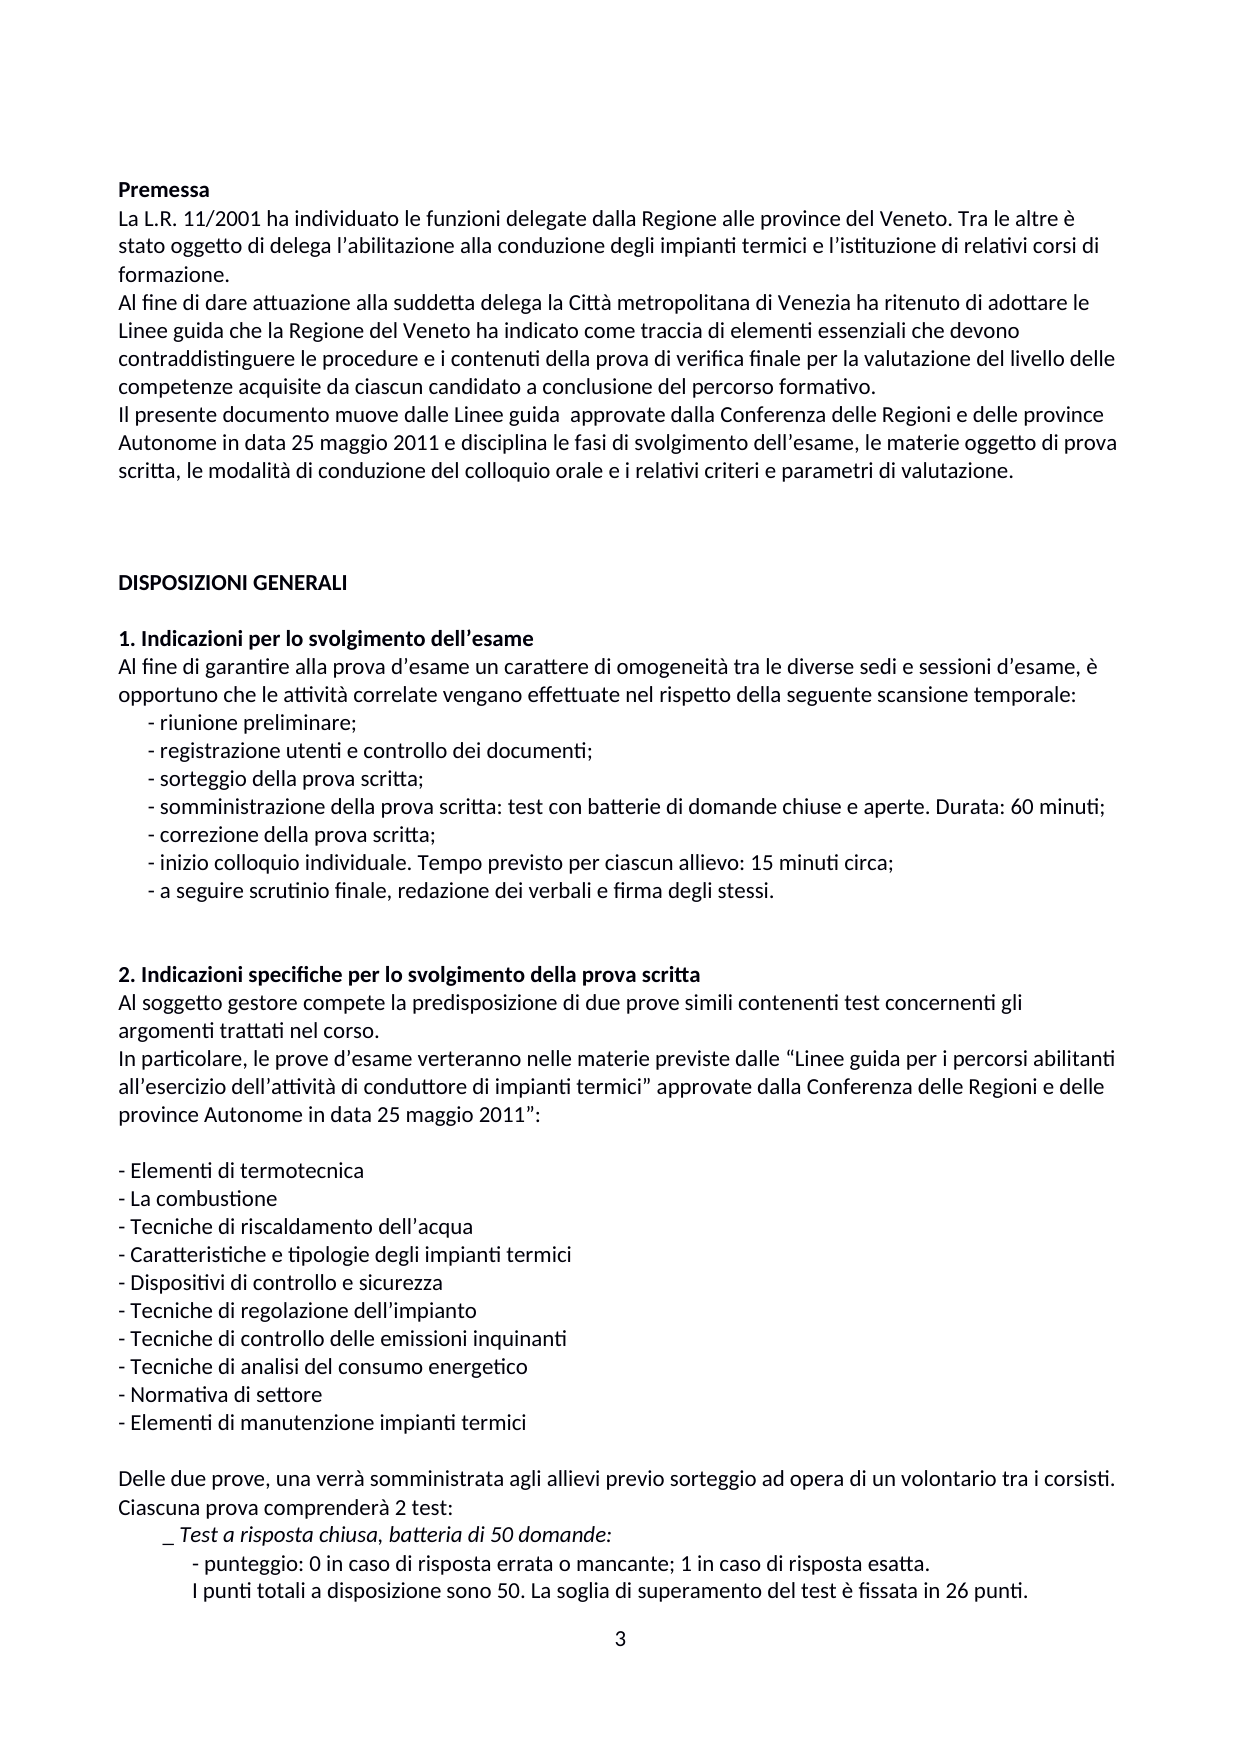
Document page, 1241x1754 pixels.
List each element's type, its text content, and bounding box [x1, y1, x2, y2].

text I punti totali a disposizione sono 50. La soglia di superamento del test è fissata in 26 punti. [192, 1577, 1122, 1605]
text - somministrazione della prova scritta: test con batterie di domande chiuse e aperte. Durata: 60 minuti; [148, 792, 1122, 820]
text - Tecniche di analisi del consumo energetico [118, 1352, 1122, 1381]
text - Elementi di termotecnica [118, 1156, 1122, 1184]
text La L.R. 11/2001 ha individuato le funzioni delegate dalla Regione alle province del Veneto. Tra le altre è [118, 204, 1122, 232]
text opportuno che le attività correlate vengano effettuate nel rispetto della seguente scansione temporale: [118, 680, 1122, 708]
text DISPOSIZIONI GENERALI [118, 568, 1122, 596]
text In particolare, le prove d’esame verteranno nelle materie previste dalle “Linee guida per i percorsi abilitanti all’esercizio dell’attività di conduttore di impianti termici” approvate dalla Conferenza delle Regioni e delle province Autonome in data 25 maggio 2011”: [118, 1044, 1122, 1128]
text - a seguire scrutinio finale, redazione dei verbali e firma degli stessi. [148, 876, 1122, 904]
text stato oggetto di delega l’abilitazione alla conduzione degli impianti termici e l’istituzione di relativi corsi di [118, 232, 1122, 260]
text Al fine di dare attuazione alla suddetta delega la Città metropolitana di Venezia ha ritenuto di adottare le Linee guida che la Regione del Veneto ha indicato come traccia di elementi essenziali che devono contraddistinguere le procedure e i contenuti della prova di verifica finale per la valutazione del livello delle competenze acquisite da ciascun candidato a conclusione del percorso formativo. [118, 288, 1122, 400]
text _ Test a risposta chiusa, batteria di 50 domande: [162, 1521, 1122, 1549]
text - Tecniche di controllo delle emissioni inquinanti [118, 1324, 1122, 1352]
text Al soggetto gestore compete la predisposizione di due prove simili contenenti test concernenti gli argomenti trattati nel corso. [118, 988, 1122, 1044]
text - Elementi di manutenzione impianti termici [118, 1408, 1122, 1437]
text - inizio colloquio individuale. Tempo previsto per ciascun allievo: 15 minuti circa; [148, 848, 1122, 876]
text - riunione preliminare; [148, 708, 1122, 736]
text - Dispositivi di controllo e sicurezza [118, 1268, 1122, 1296]
text - sorteggio della prova scritta; [148, 764, 1122, 792]
text 2. Indicazioni specifiche per lo svolgimento della prova scritta [118, 960, 1122, 988]
text - Normativa di settore [118, 1381, 1122, 1408]
text - Tecniche di riscaldamento dell’acqua [118, 1212, 1122, 1240]
text - La combustione [118, 1184, 1122, 1212]
text - Tecniche di regolazione dell’impianto [118, 1296, 1122, 1324]
text - Caratteristiche e tipologie degli impianti termici [118, 1240, 1122, 1268]
text 1. Indicazioni per lo svolgimento dell’esame [118, 624, 1122, 652]
text - punteggio: 0 in caso di risposta errata o mancante; 1 in caso di risposta esatta. [192, 1549, 1122, 1577]
text formazione. [118, 260, 1122, 288]
text - registrazione utenti e controllo dei documenti; [148, 736, 1122, 764]
text Premessa [118, 176, 1122, 204]
text Al fine di garantire alla prova d’esame un carattere di omogeneità tra le diverse sedi e sessioni d’esame, è [118, 652, 1122, 680]
text Ciascuna prova comprenderà 2 test: [118, 1493, 1122, 1521]
text Delle due prove, una verrà somministrata agli allievi previo sorteggio ad opera di un volontario tra i corsisti. [118, 1464, 1122, 1493]
text - correzione della prova scritta; [148, 820, 1122, 848]
text Il presente documento muove dalle Linee guida approvate dalla Conferenza delle Regioni e delle province Autonome in data 25 maggio 2011 e disciplina le fasi di svolgimento dell’esame, le materie oggetto di prova scritta, le modalità di conduzione del colloquio orale e i relativi criteri e parametri di valutazione. [118, 400, 1122, 484]
